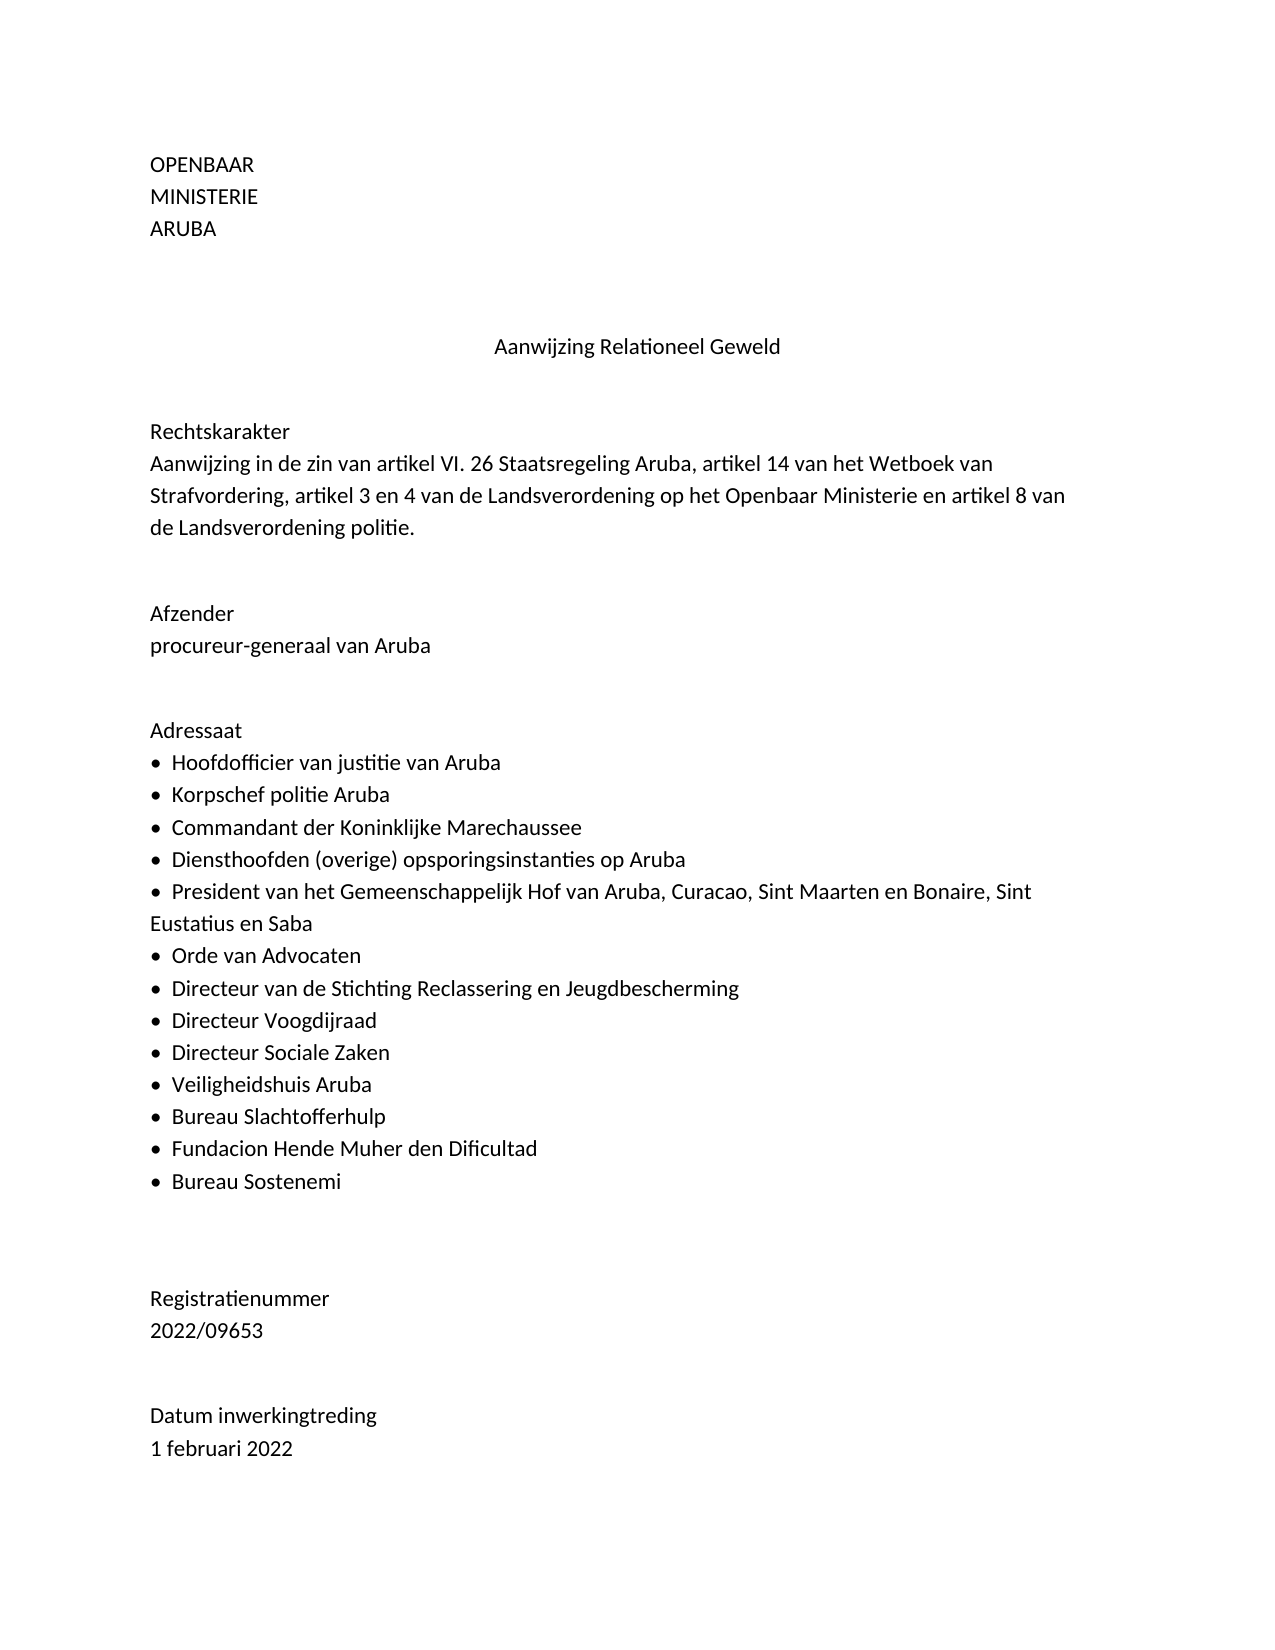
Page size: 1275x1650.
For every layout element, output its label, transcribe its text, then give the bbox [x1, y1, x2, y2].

text OPENBAAR MINISTERIE ARUBA [150, 150, 1125, 307]
text Rechtskarakter Aanwijzing in de zin van artikel VI. 26 Staatsregeling Aruba, artikel 14 van het Wetboek van Strafvordering, artikel 3 en 4 van de Landsverordening op het Openbaar Ministerie en artikel 8 van de Landsverordening politie. [150, 417, 1125, 574]
text Datum inwerkingtreding 1 februari 2022 [150, 1402, 1125, 1462]
text Aanwijzing Relationeel Geweld [150, 332, 1125, 392]
text Registratienummer 2022/09653 [150, 1284, 1125, 1377]
text Afzender procureur-generaal van Aruba [150, 599, 1125, 691]
text Adressaat • Hoofdofficier van justitie van Aruba • Korpschef politie Aruba • Commandant der Koninklijke Marechaussee • Diensthoofden (overige) opsporingsinstanties op Aruba • President van het Gemeenschappelijk Hof van Aruba, Curacao, Sint Maarten en Bonaire, Sint Eustatius en Saba • Orde van Advocaten • Directeur van de Stichting Reclassering en Jeugdbescherming • Directeur Voogdijraad • Directeur Sociale Zaken • Veiligheidshuis Aruba • Bureau Slachtofferhulp • Fundacion Hende Muher den Dificultad • Bureau Sostenemi [150, 716, 1125, 1259]
